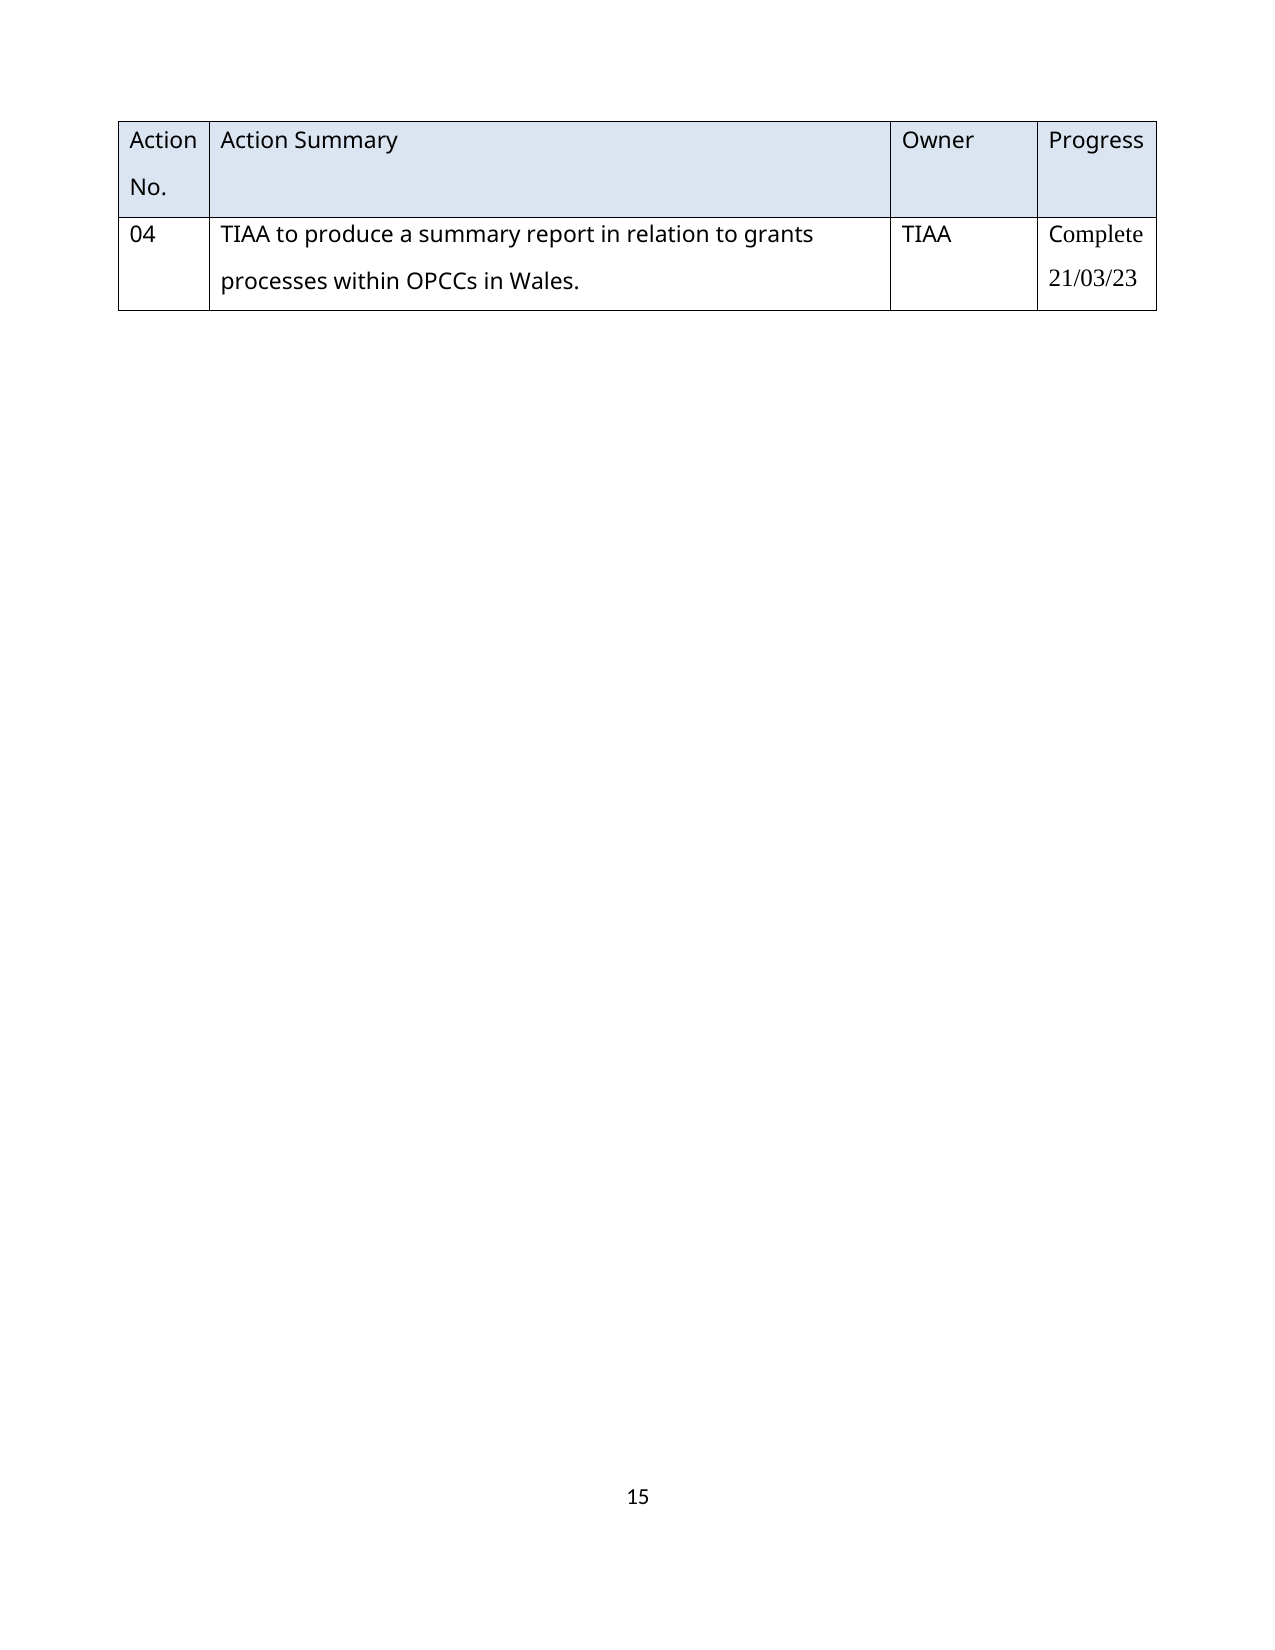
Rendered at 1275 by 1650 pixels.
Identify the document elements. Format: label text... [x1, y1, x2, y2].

table_cell Progress [1038, 122, 1156, 217]
table_cell Action Summary [210, 122, 890, 217]
table_cell 04 [119, 218, 209, 310]
table_cell TIAA to produce a summary report in relation to grants processes within OPCCs in Wales. [210, 218, 890, 310]
table_cell Complete 21/03/23 [1038, 218, 1156, 310]
table_cell Action No. [119, 122, 209, 217]
table_cell Owner [891, 122, 1037, 217]
table_cell TIAA [891, 218, 1037, 310]
